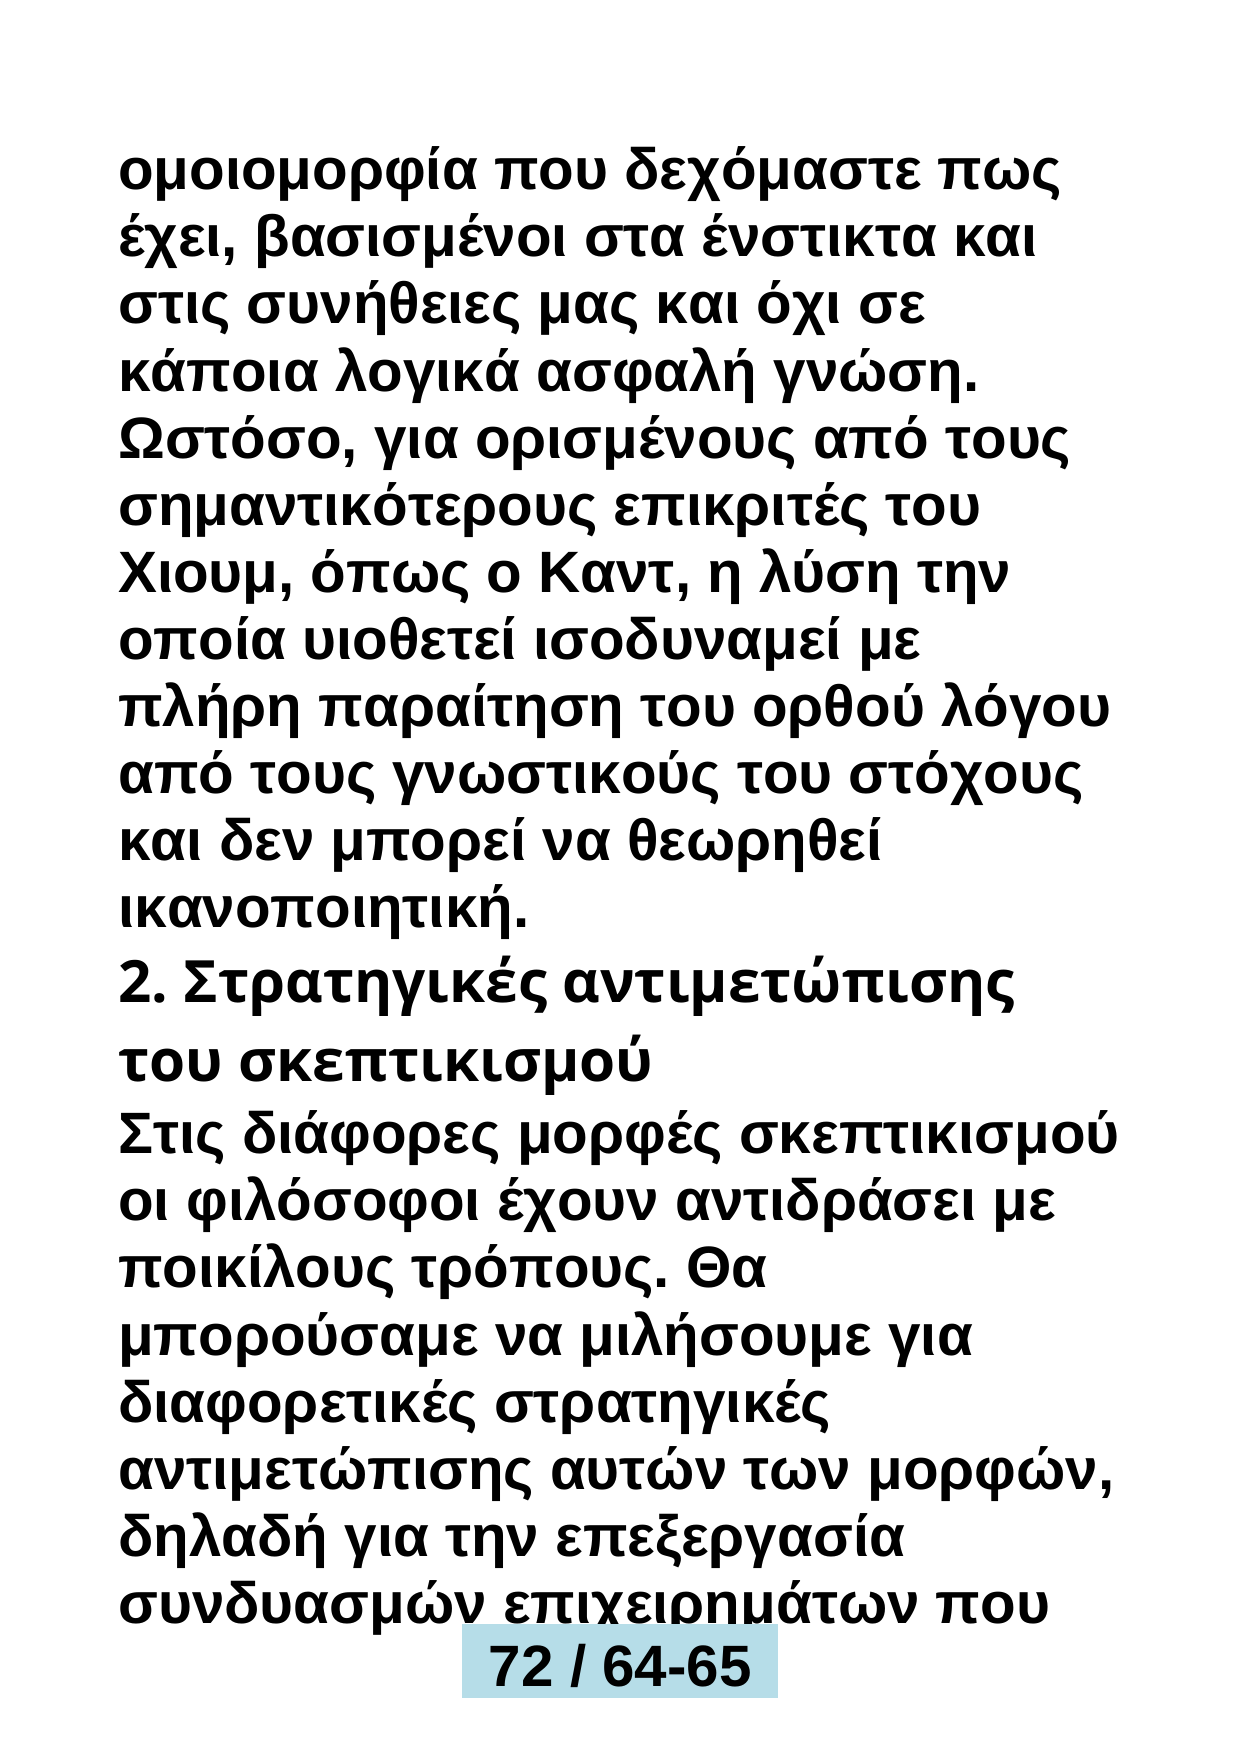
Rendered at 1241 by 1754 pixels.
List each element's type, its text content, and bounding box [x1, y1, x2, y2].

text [118, 135, 1122, 940]
text 2. Στρατηγικές αντιμετώπισης του σκεπτικισμού [118, 940, 1122, 1099]
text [118, 1099, 1122, 1636]
